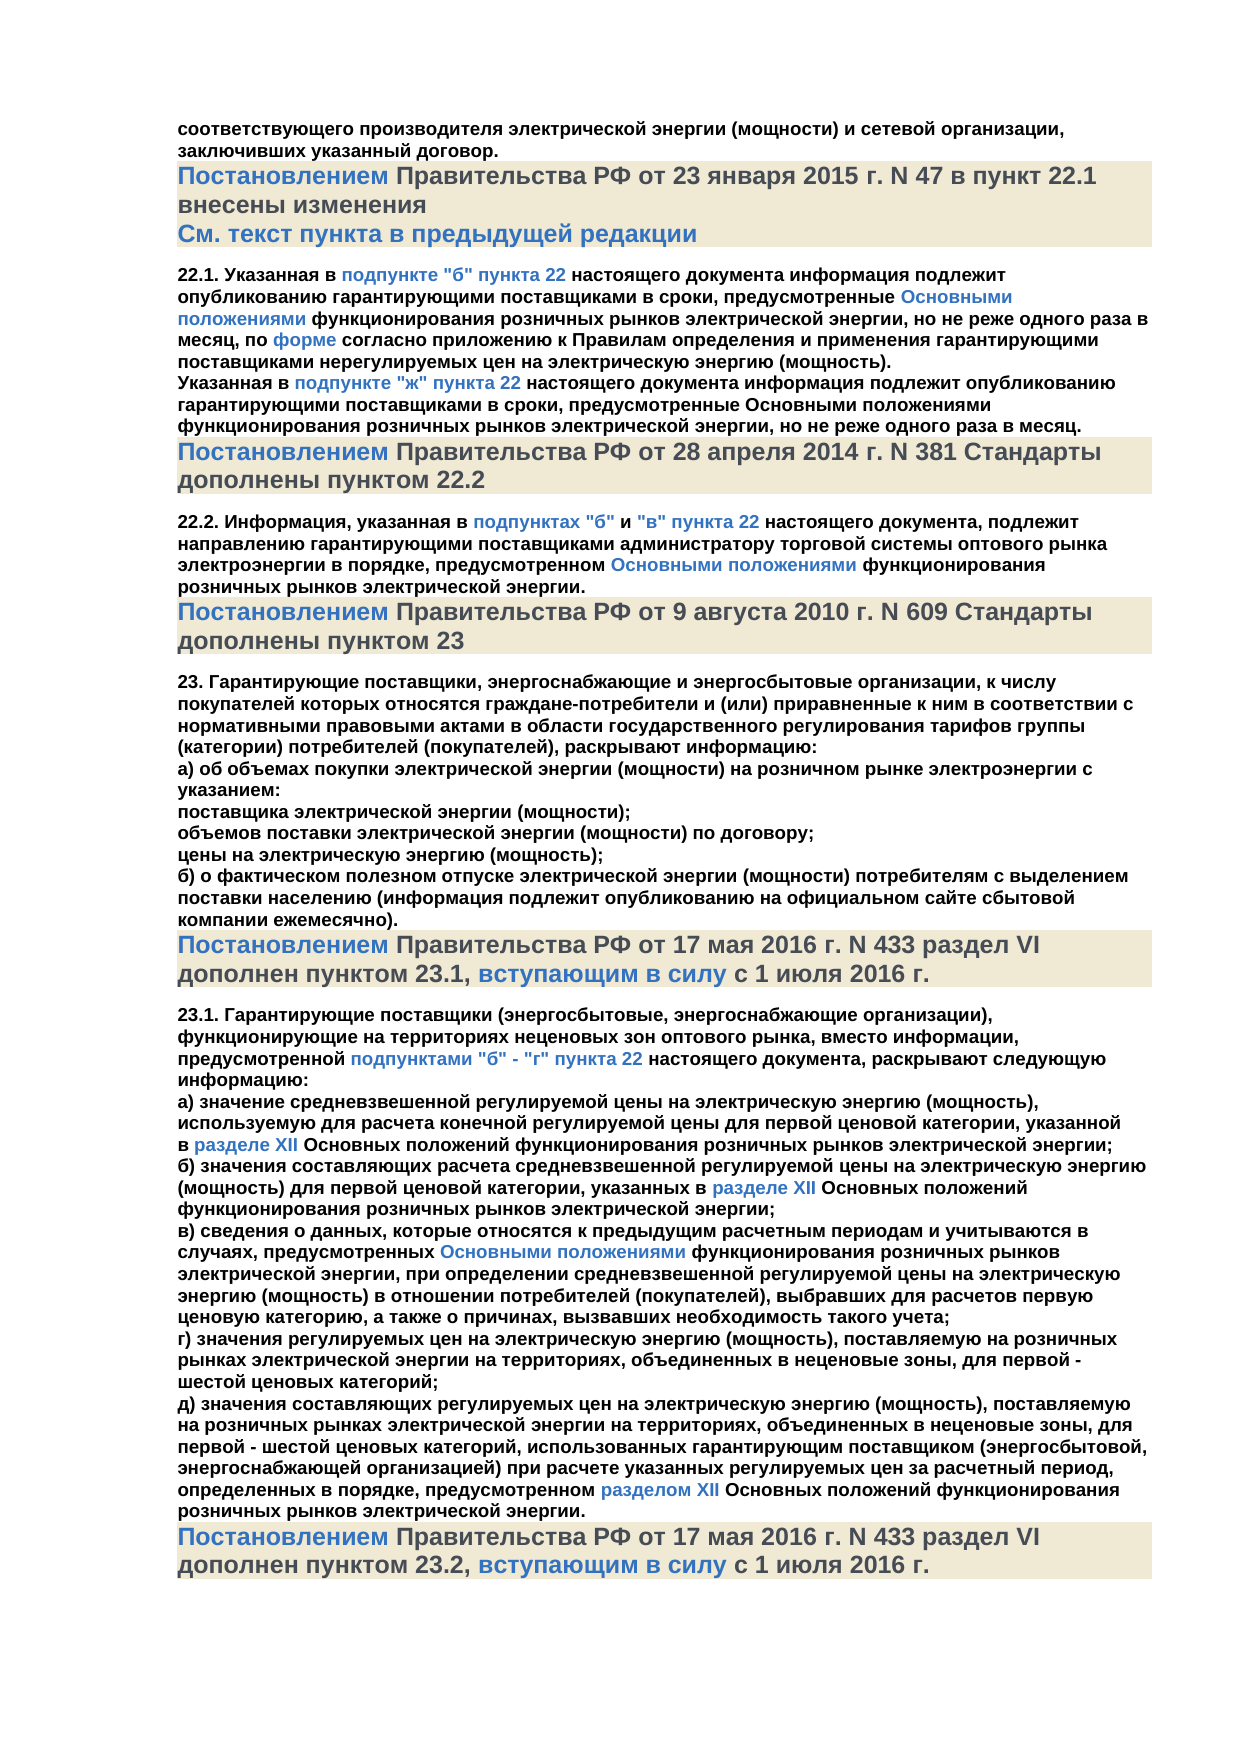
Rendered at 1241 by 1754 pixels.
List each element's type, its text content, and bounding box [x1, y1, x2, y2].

text б) значения составляющих расчета средневзвешенной регулируемой цены на электрическую энергию (мощность) для первой ценовой категории, указанных в разделе XII Основных положений функционирования розничных рынков электрической энергии; [177, 1155, 1152, 1220]
text в) сведения о данных, которые относятся к предыдущим расчетным периодам и учитываются в случаях, предусмотренных Основными положениями функционирования розничных рынков электрической энергии, при определении средневзвешенной регулируемой цены на электрическую энергию (мощность) в отношении потребителей (покупателей), выбравших для расчетов первую ценовую категорию, а также о причинах, вызвавших необходимость такого учета; [177, 1220, 1152, 1328]
text цены на электрическую энергию (мощность); [177, 844, 1152, 865]
text объемов поставки электрической энергии (мощности) по договору; [177, 822, 1152, 844]
text поставщика электрической энергии (мощности); [177, 801, 1152, 822]
text Постановлением Правительства РФ от 23 января 2015 г. N 47 в пункт 22.1 внесены изменения [177, 161, 1152, 219]
text д) значения составляющих регулируемых цен на электрическую энергию (мощность), поставляемую на розничных рынках электрической энергии на территориях, объединенных в неценовые зоны, для первой - шестой ценовых категорий, использованных гарантирующим поставщиком (энергосбытовой, энергоснабжающей организацией) при расчете указанных регулируемых цен за расчетный период, определенных в порядке, предусмотренном разделом XII Основных положений функционирования розничных рынков электрической энергии. [177, 1392, 1152, 1522]
text б) о фактическом полезном отпуске электрической энергии (мощности) потребителям с выделением поставки населению (информация подлежит опубликованию на официальном сайте сбытовой компании ежемесячно). [177, 865, 1152, 930]
text 23.1. Гарантирующие поставщики (энергосбытовые, энергоснабжающие организации), функционирующие на территориях неценовых зон оптового рынка, вместо информации, предусмотренной подпунктами "б" - "г" пункта 22 настоящего документа, раскрывают следующую информацию: [177, 1004, 1152, 1090]
text Постановлением Правительства РФ от 28 апреля 2014 г. N 381 Стандарты дополнены пунктом 22.2 [177, 437, 1152, 494]
text а) значение средневзвешенной регулируемой цены на электрическую энергию (мощность), используемую для расчета конечной регулируемой цены для первой ценовой категории, указанной в разделе XII Основных положений функционирования розничных рынков электрической энергии; [177, 1090, 1152, 1155]
text г) значения регулируемых цен на электрическую энергию (мощность), поставляемую на розничных рынках электрической энергии на территориях, объединенных в неценовые зоны, для первой - шестой ценовых категорий; [177, 1328, 1152, 1392]
text Постановлением Правительства РФ от 9 августа 2010 г. N 609 Стандарты дополнены пунктом 23 [177, 597, 1152, 654]
text См. текст пункта в предыдущей редакции [177, 219, 1152, 247]
text 22.2. Информация, указанная в подпунктах "б" и "в" пункта 22 настоящего документа, подлежит направлению гарантирующими поставщиками администратору торговой системы оптового рынка электроэнергии в порядке, предусмотренном Основными положениями функционирования розничных рынков электрической энергии. [177, 511, 1152, 597]
text Постановлением Правительства РФ от 17 мая 2016 г. N 433 раздел VI дополнен пунктом 23.1, вступающим в силу с 1 июля 2016 г. [177, 930, 1152, 987]
text 22.1. Указанная в подпункте "б" пункта 22 настоящего документа информация подлежит опубликованию гарантирующими поставщиками в сроки, предусмотренные Основными положениями функционирования розничных рынков электрической энергии, но не реже одного раза в месяц, по форме согласно приложению к Правилам определения и применения гарантирующими поставщиками нерегулируемых цен на электрическую энергию (мощность). [177, 264, 1152, 372]
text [177, 118, 1152, 161]
text а) об объемах покупки электрической энергии (мощности) на розничном рынке электроэнергии с указанием: [177, 757, 1152, 801]
text Постановлением Правительства РФ от 17 мая 2016 г. N 433 раздел VI дополнен пунктом 23.2, вступающим в силу с 1 июля 2016 г. [177, 1522, 1152, 1579]
text 23. Гарантирующие поставщики, энергоснабжающие и энергосбытовые организации, к числу покупателей которых относятся граждане-потребители и (или) приравненные к ним в соответствии с нормативными правовыми актами в области государственного регулирования тарифов группы (категории) потребителей (покупателей), раскрывают информацию: [177, 671, 1152, 757]
text Указанная в подпункте "ж" пункта 22 настоящего документа информация подлежит опубликованию гарантирующими поставщиками в сроки, предусмотренные Основными положениями функционирования розничных рынков электрической энергии, но не реже одного раза в месяц. [177, 372, 1152, 437]
